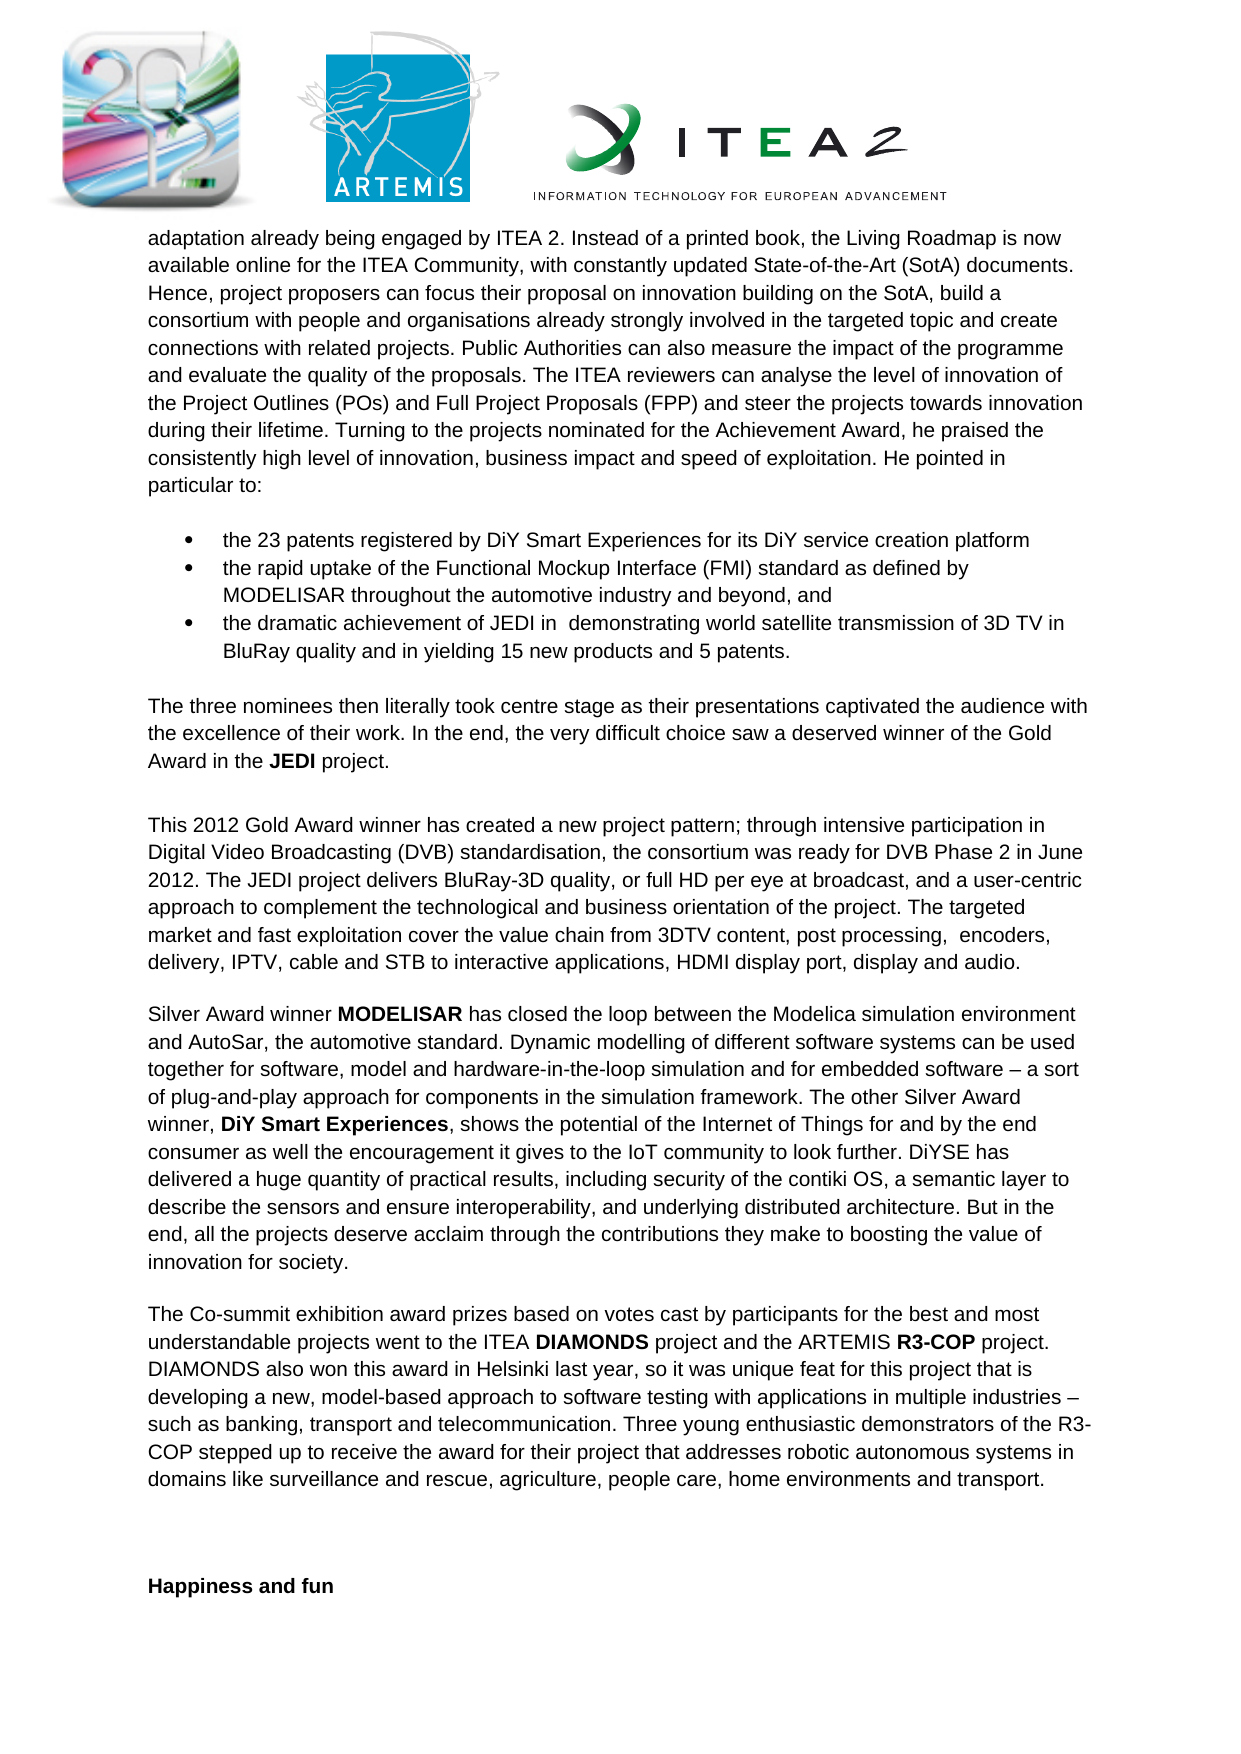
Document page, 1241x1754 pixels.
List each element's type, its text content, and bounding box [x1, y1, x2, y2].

text The Co-summit exhibition award prizes based on votes cast by participants for the best and most understandable projects went to the ITEA DIAMONDS project and the ARTEMIS R3-COP project. DIAMONDS also won this award in Helsinki last year, so it was unique feat for this project that is developing a new, model-based approach to software testing with applications in multiple industries – such as banking, transport and telecommunication. Three young enthusiastic demonstrators of the R3-COP stepped up to receive the award for their project that addresses robotic autonomous systems in domains like surveillance and rescue, agriculture, people care, home environments and transport. [148, 1302, 1093, 1491]
list the dramatic achievement of JEDI in demonstrating world satellite transmission of 3D TV in BluRay quality and in yielding 15 new products and 5 patents. [185, 611, 1093, 690]
picture [46, 27, 258, 238]
list the 23 patents registered by DiY Smart Experiences for its DiY service creation platform [185, 528, 1093, 552]
picture [290, 28, 507, 213]
text Happiness and fun [148, 1574, 1093, 1598]
list the rapid uptake of the Functional Mockup Interface (FMI) standard as defined by MODELISAR throughout the automotive industry and beyond, and [185, 556, 1093, 607]
text The three nominees then literally took centre stage as their presentations captivated the audience with the excellence of their work. In the end, the very difficult choice saw a deserved winner of the Gold Award in the JEDI project. [148, 693, 1093, 772]
text Silver Award winner MODELISAR has closed the loop between the Modelica simulation environment and AutoSar, the automotive standard. Dynamic modelling of different software systems can be used together for software, model and hardware-in-the-loop simulation and for embedded software – a sort of plug-and-play approach for components in the simulation framework. The other Silver Award winner, DiY Smart Experiences, shows the potential of the Internet of Things for and by the end consumer as well the encouragement it gives to the IoT community to look further. DiYSE has delivered a huge quantity of practical results, including security of the contiki OS, a semantic layer to describe the sensors and ensure interoperability, and underlying distributed architecture. But in the end, all the projects deserve acclaim through the contributions they make to boosting the value of innovation for society. [148, 1002, 1093, 1274]
text This 2012 Gold Award winner has created a new project pattern; through intensive participation in Digital Video Broadcasting (DVB) standardisation, the consortium was ready for DVB Phase 2 in June 2012. The JEDI project delivers BluRay-3D quality, or full HD per eye at broadcast, and a user-centric approach to complement the technological and business orientation of the project. The targeted market and fast exploitation cover the value chain from 3DTV content, post processing, encoders, delivery, IPTV, cable and STB to interactive applications, HDMI display port, display and audio. [148, 812, 1093, 974]
